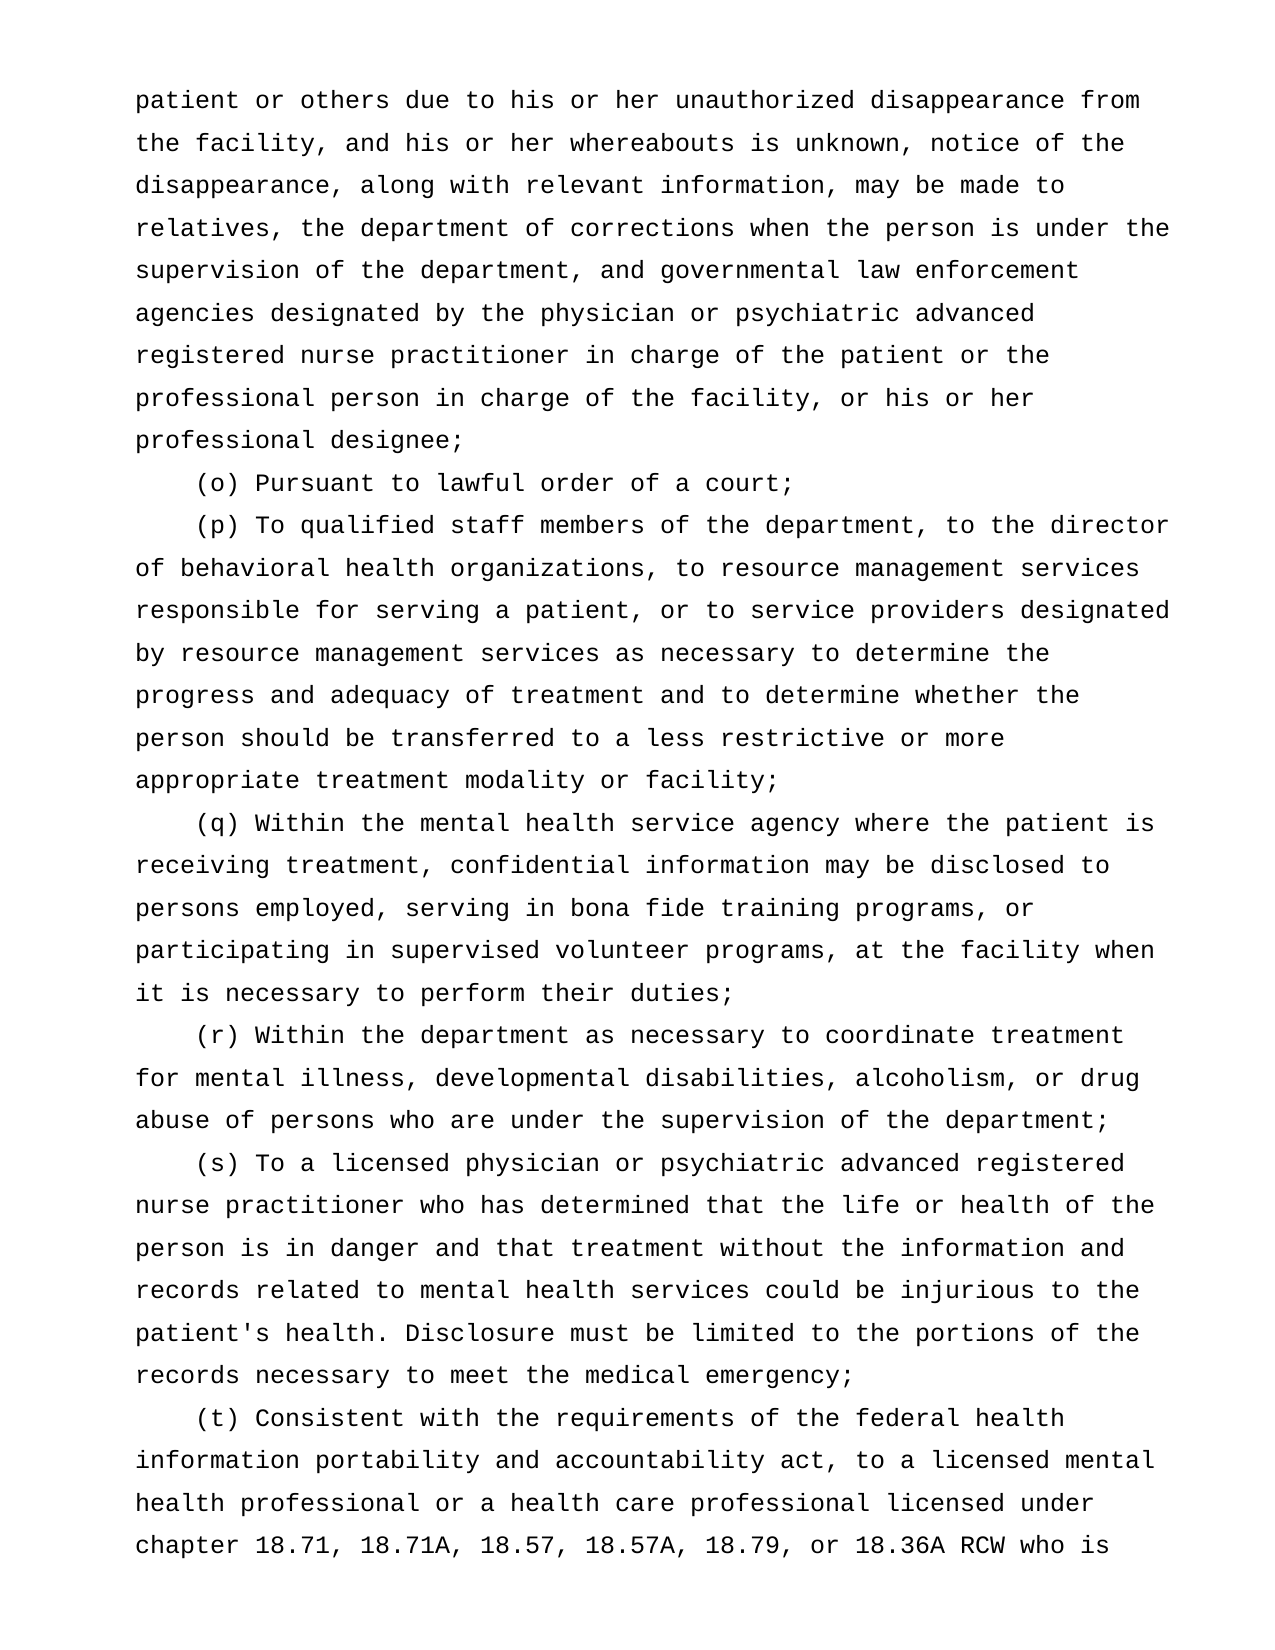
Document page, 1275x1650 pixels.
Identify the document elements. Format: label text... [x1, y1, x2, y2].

text (o) Pursuant to lawful order of a court; [135, 457, 1170, 500]
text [135, 1392, 1170, 1562]
text (p) To qualified staff members of the department, to the director of behavioral health organizations, to resource management services responsible for serving a patient, or to service providers designated by resource management services as necessary to determine the progress and adequacy of treatment and to determine whether the person should be transferred to a less restrictive or more appropriate treatment modality or facility; [135, 500, 1170, 797]
text (s) To a licensed physician or psychiatric advanced registered nurse practitioner who has determined that the life or health of the person is in danger and that treatment without the information and records related to mental health services could be injurious to the patient's health. Disclosure must be limited to the portions of the records necessary to meet the medical emergency; [135, 1137, 1170, 1392]
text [135, 75, 1170, 457]
text (r) Within the department as necessary to coordinate treatment for mental illness, developmental disabilities, alcoholism, or drug abuse of persons who are under the supervision of the department; [135, 1010, 1170, 1137]
text (q) Within the mental health service agency where the patient is receiving treatment, confidential information may be disclosed to persons employed, serving in bona fide training programs, or participating in supervised volunteer programs, at the facility when it is necessary to perform their duties; [135, 797, 1170, 1010]
